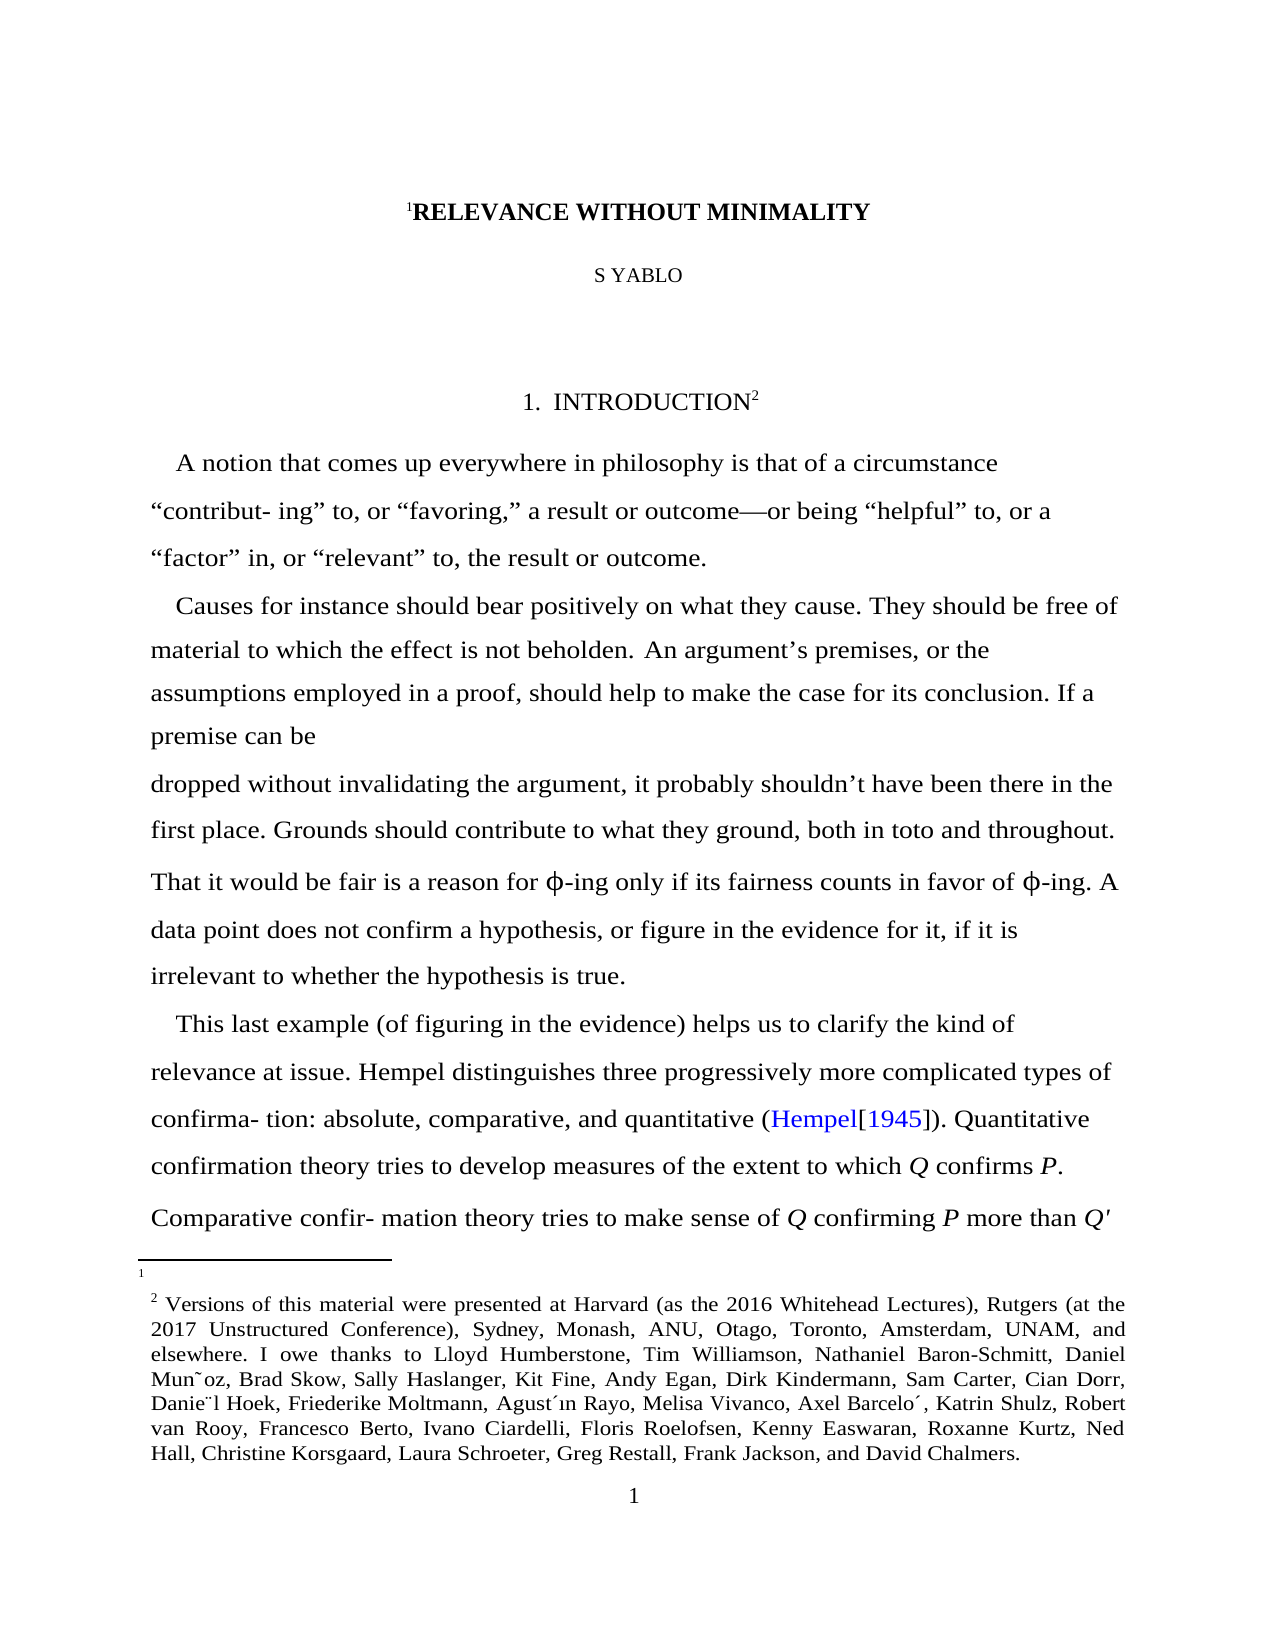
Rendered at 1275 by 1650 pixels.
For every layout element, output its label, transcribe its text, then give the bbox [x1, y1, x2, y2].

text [151, 1009, 1126, 1231]
text dropped without invalidating the argument, it probably shouldn’t have been there in the first place. Grounds should contribute to what they ground, both in toto and throughout. That it would be fair is a reason for ϕ-ing only if its fairness counts in favor of ϕ-ing. A data point does not confirm a hypothesis, or figure in the evidence for it, if it is irrelevant to whether the hypothesis is true. [150, 769, 1126, 990]
text A notion that comes up everywhere in philosophy is that of a circumstance “contribut- ing” to, or “favoring,” a result or outcome—or being “helpful” to, or a “factor” in, or “relevant” to, the result or outcome. [150, 448, 1126, 572]
text Causes for instance should bear positively on what they cause. They should be free of material to which the effect is not beholden. An argument’s premises, or the assumptions employed in a proof, should help to make the case for its conclusion. If a premise can be [150, 591, 1126, 750]
list INTRODUCTION [522, 387, 1151, 416]
text RELEVANCE WITHOUT MINIMALITY [149, 197, 1127, 226]
text S YABLO [149, 263, 1127, 287]
